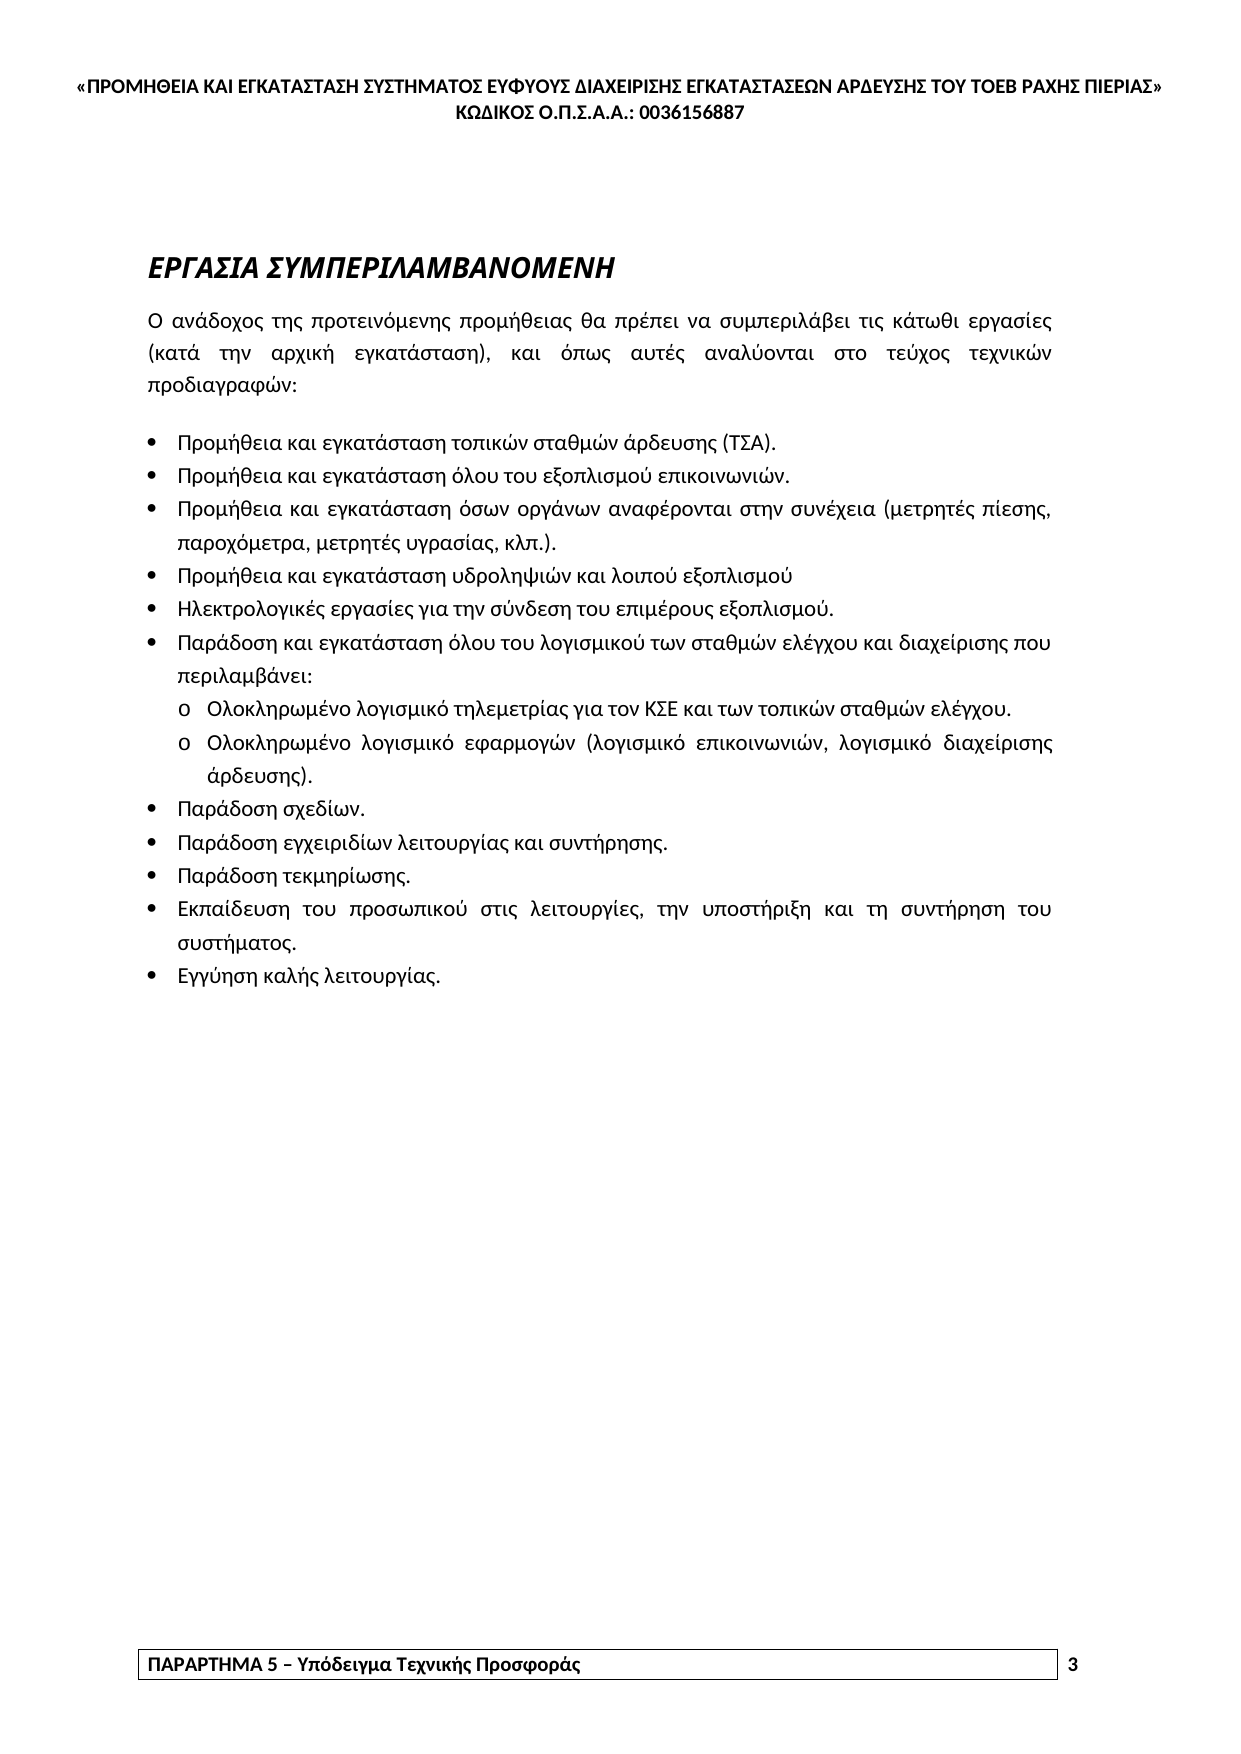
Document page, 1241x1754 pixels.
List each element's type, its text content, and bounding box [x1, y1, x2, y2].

list Παράδοση και εγκατάσταση όλου του λογισμικού των σταθμών ελέγχου και διαχείρισης που περιλαμβάνει: [148, 623, 1053, 690]
text Ο ανάδοχος της προτεινόμενης προμήθειας θα πρέπει να συμπεριλάβει τις κάτωθι εργασίες (κατά την αρχική εγκατάσταση), και όπως αυτές αναλύονται στο τεύχος τεχνικών προδιαγραφών: [148, 306, 1053, 398]
list Προμήθεια και εγκατάσταση όλου του εξοπλισμού επικοινωνιών. [148, 457, 1053, 490]
list Ολοκληρωμένο λογισμικό εφαρμογών (λογισμικό επικοινωνιών, λογισμικό διαχείρισης άρδευσης). [177, 723, 1053, 790]
list Προμήθεια και εγκατάσταση όσων οργάνων αναφέρονται στην συνέχεια (μετρητές πίεσης, παροχόμετρα, μετρητές υγρασίας, κλπ.). [148, 490, 1053, 557]
list Προμήθεια και εγκατάσταση υδροληψιών και λοιπού εξοπλισμού [148, 557, 1053, 590]
list Παράδοση σχεδίων. [148, 790, 1053, 823]
list Παράδοση τεκμηρίωσης. [148, 857, 1053, 890]
subtitle ΕΡΓΑΣΙΑ ΣΥΜΠΕΡΙΛΑΜΒΑΝΟΜΕΝΗ [148, 248, 1053, 287]
list Ολοκληρωμένο λογισμικό τηλεμετρίας για τον ΚΣΕ και των τοπικών σταθμών ελέγχου. [177, 690, 1053, 723]
list Προμήθεια και εγκατάσταση τοπικών σταθμών άρδευσης (ΤΣA). [148, 423, 1053, 457]
list Ηλεκτρολογικές εργασίες για την σύνδεση του επιμέρους εξοπλισμού. [148, 590, 1053, 623]
list Εγγύηση καλής λειτουργίας. [148, 957, 1053, 990]
list Εκπαίδευση του προσωπικού στις λειτουργίες, την υποστήριξη και τη συντήρηση του συστήματος. [148, 890, 1053, 957]
list Παράδοση εγχειριδίων λειτουργίας και συντήρησης. [148, 823, 1053, 857]
